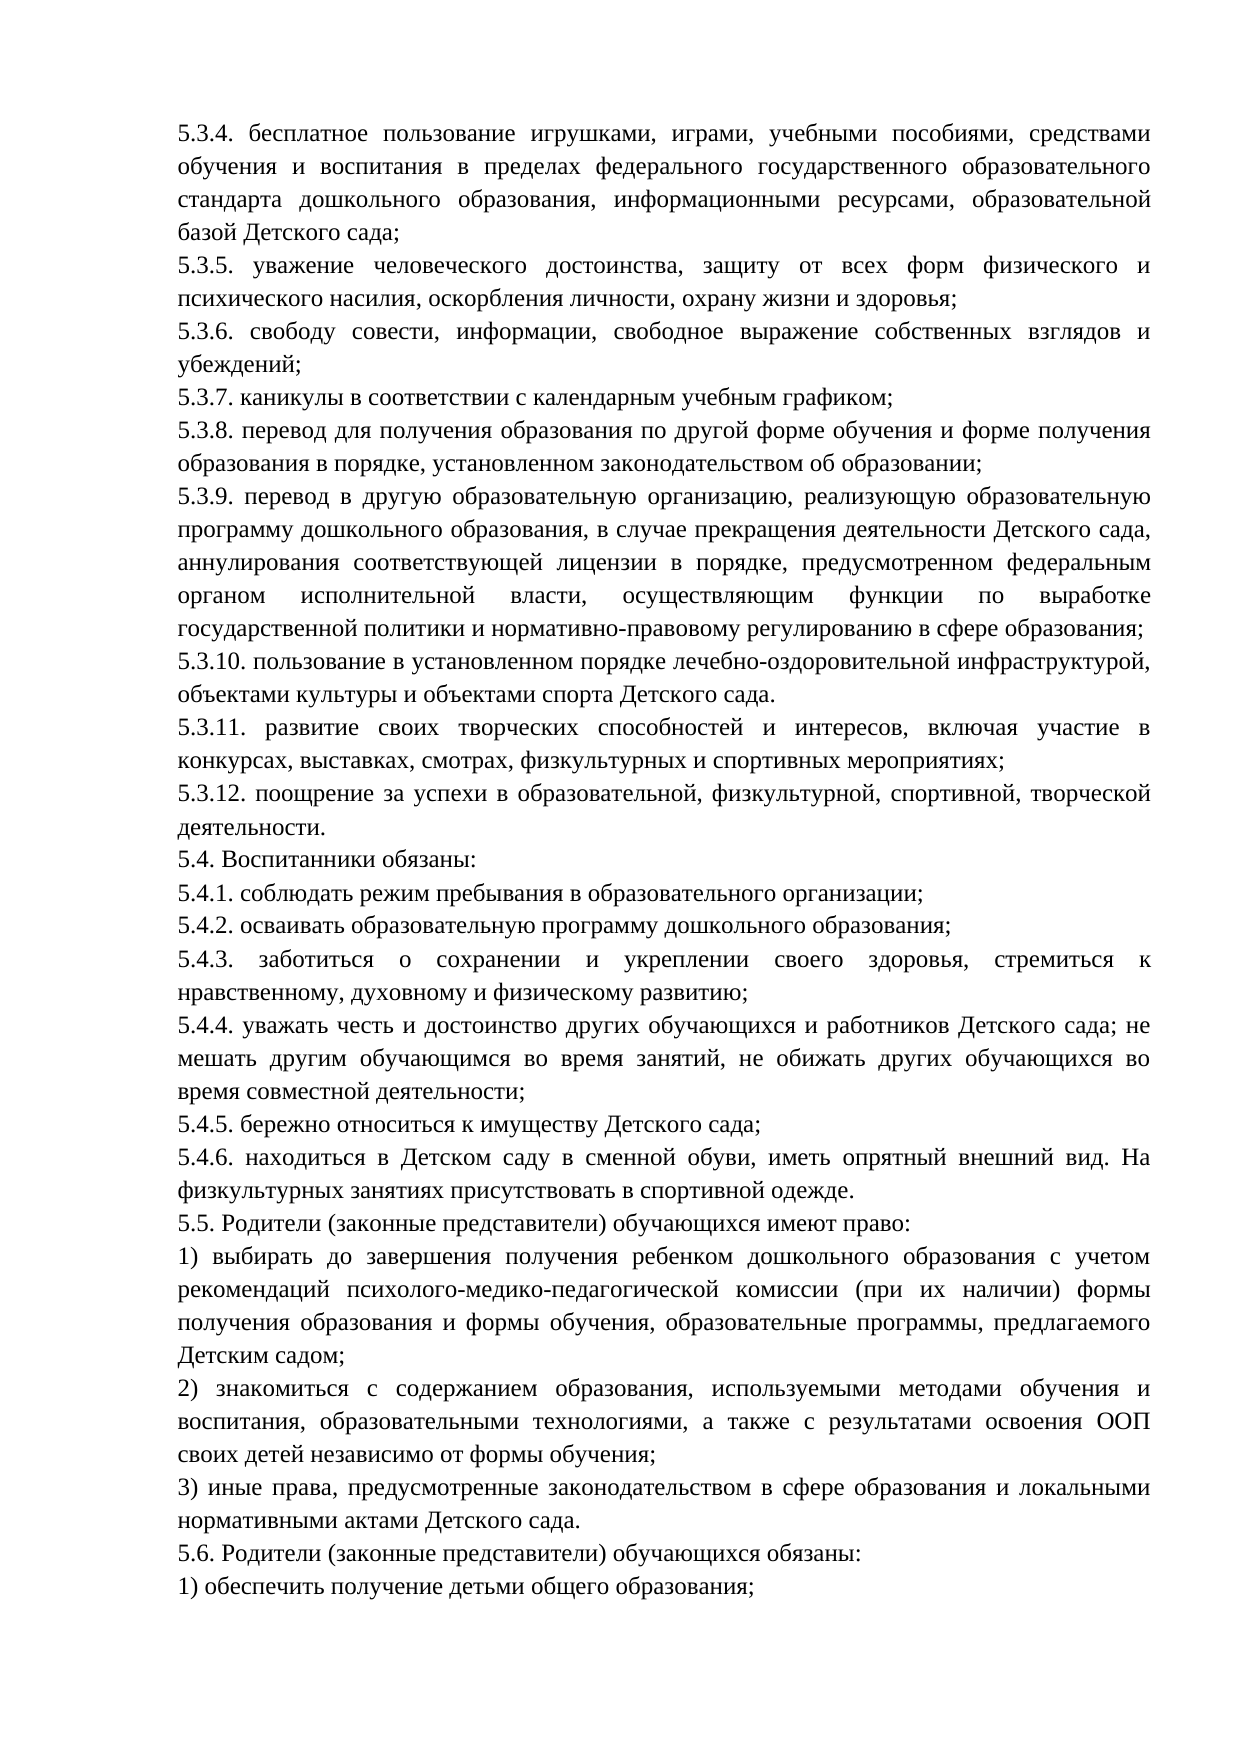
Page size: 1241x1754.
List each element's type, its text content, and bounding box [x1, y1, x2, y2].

text 5.3.6. свободу совести, информации, свободное выражение собственных взглядов и убеждений; [177, 316, 1152, 378]
text 5.5. Родители (законные представители) обучающихся имеют право: [177, 1208, 1152, 1237]
text 5.6. Родители (законные представители) обучающихся обязаны: [177, 1538, 1152, 1567]
text 5.3.8. перевод для получения образования по другой форме обучения и форме получения образования в порядке, установленном законодательством об образовании; [177, 415, 1152, 477]
text 5.3.12. поощрение за успехи в образовательной, физкультурной, спортивной, творческой деятельности. [177, 778, 1152, 840]
text 5.3.9. перевод в другую образовательную организацию, реализующую образовательную программу дошкольного образования, в случае прекращения деятельности Детского сада, аннулирования соответствующей лицензии в порядке, предусмотренном федеральным органом исполнительной власти, осуществляющим функции по выработке государственной политики и нормативно-правовому регулированию в сфере образования; [177, 481, 1152, 642]
text 2) знакомиться с содержанием образования, используемыми методами обучения и воспитания, образовательными технологиями, а также с результатами освоения ООП своих детей независимо от формы обучения; [177, 1373, 1152, 1468]
text 5.4. Воспитанники обязаны: [177, 844, 1152, 873]
text 5.4.1. соблюдать режим пребывания в образовательного организации; [177, 878, 1152, 906]
text 5.4.3. заботиться о сохранении и укреплении своего здоровья, стремиться к нравственному, духовному и физическому развитию; [177, 944, 1152, 1005]
text 5.4.2. осваивать образовательную программу дошкольного образования; [177, 911, 1152, 939]
text 5.4.6. находиться в Детском саду в сменной обуви, иметь опрятный внешний вид. На физкультурных занятиях присутствовать в спортивной одежде. [177, 1142, 1152, 1203]
text 5.3.10. пользование в установленном порядке лечебно-оздоровительной инфраструктурой, объектами культуры и объектами спорта Детского сада. [177, 646, 1152, 708]
text 1) выбирать до завершения получения ребенком дошкольного образования с учетом рекомендаций психолого-медико-педагогической комиссии (при их наличии) формы получения образования и формы обучения, образовательные программы, предлагаемого Детским садом; [177, 1241, 1152, 1369]
text 1) обеспечить получение детьми общего образования; [177, 1571, 1152, 1600]
text 5.3.4. бесплатное пользование игрушками, играми, учебными пособиями, средствами обучения и воспитания в пределах федерального государственного образовательного стандарта дошкольного образования, информационными ресурсами, образовательной базой Детского сада; [177, 118, 1152, 246]
text 5.3.7. каникулы в соответствии с календарным учебным графиком; [177, 382, 1152, 411]
text 5.4.4. уважать честь и достоинство других обучающихся и работников Детского сада; не мешать другим обучающимся во время занятий, не обижать других обучающихся во время совместной деятельности; [177, 1010, 1152, 1104]
text 5.4.5. бережно относиться к имуществу Детского сада; [177, 1109, 1152, 1137]
text 3) иные права, предусмотренные законодательством в сфере образования и локальными нормативными актами Детского сада. [177, 1472, 1152, 1534]
text 5.3.11. развитие своих творческих способностей и интересов, включая участие в конкурсах, выставках, смотрах, физкультурных и спортивных мероприятиях; [177, 712, 1152, 774]
text 5.3.5. уважение человеческого достоинства, защиту от всех форм физического и психического насилия, оскорбления личности, охрану жизни и здоровья; [177, 250, 1152, 312]
